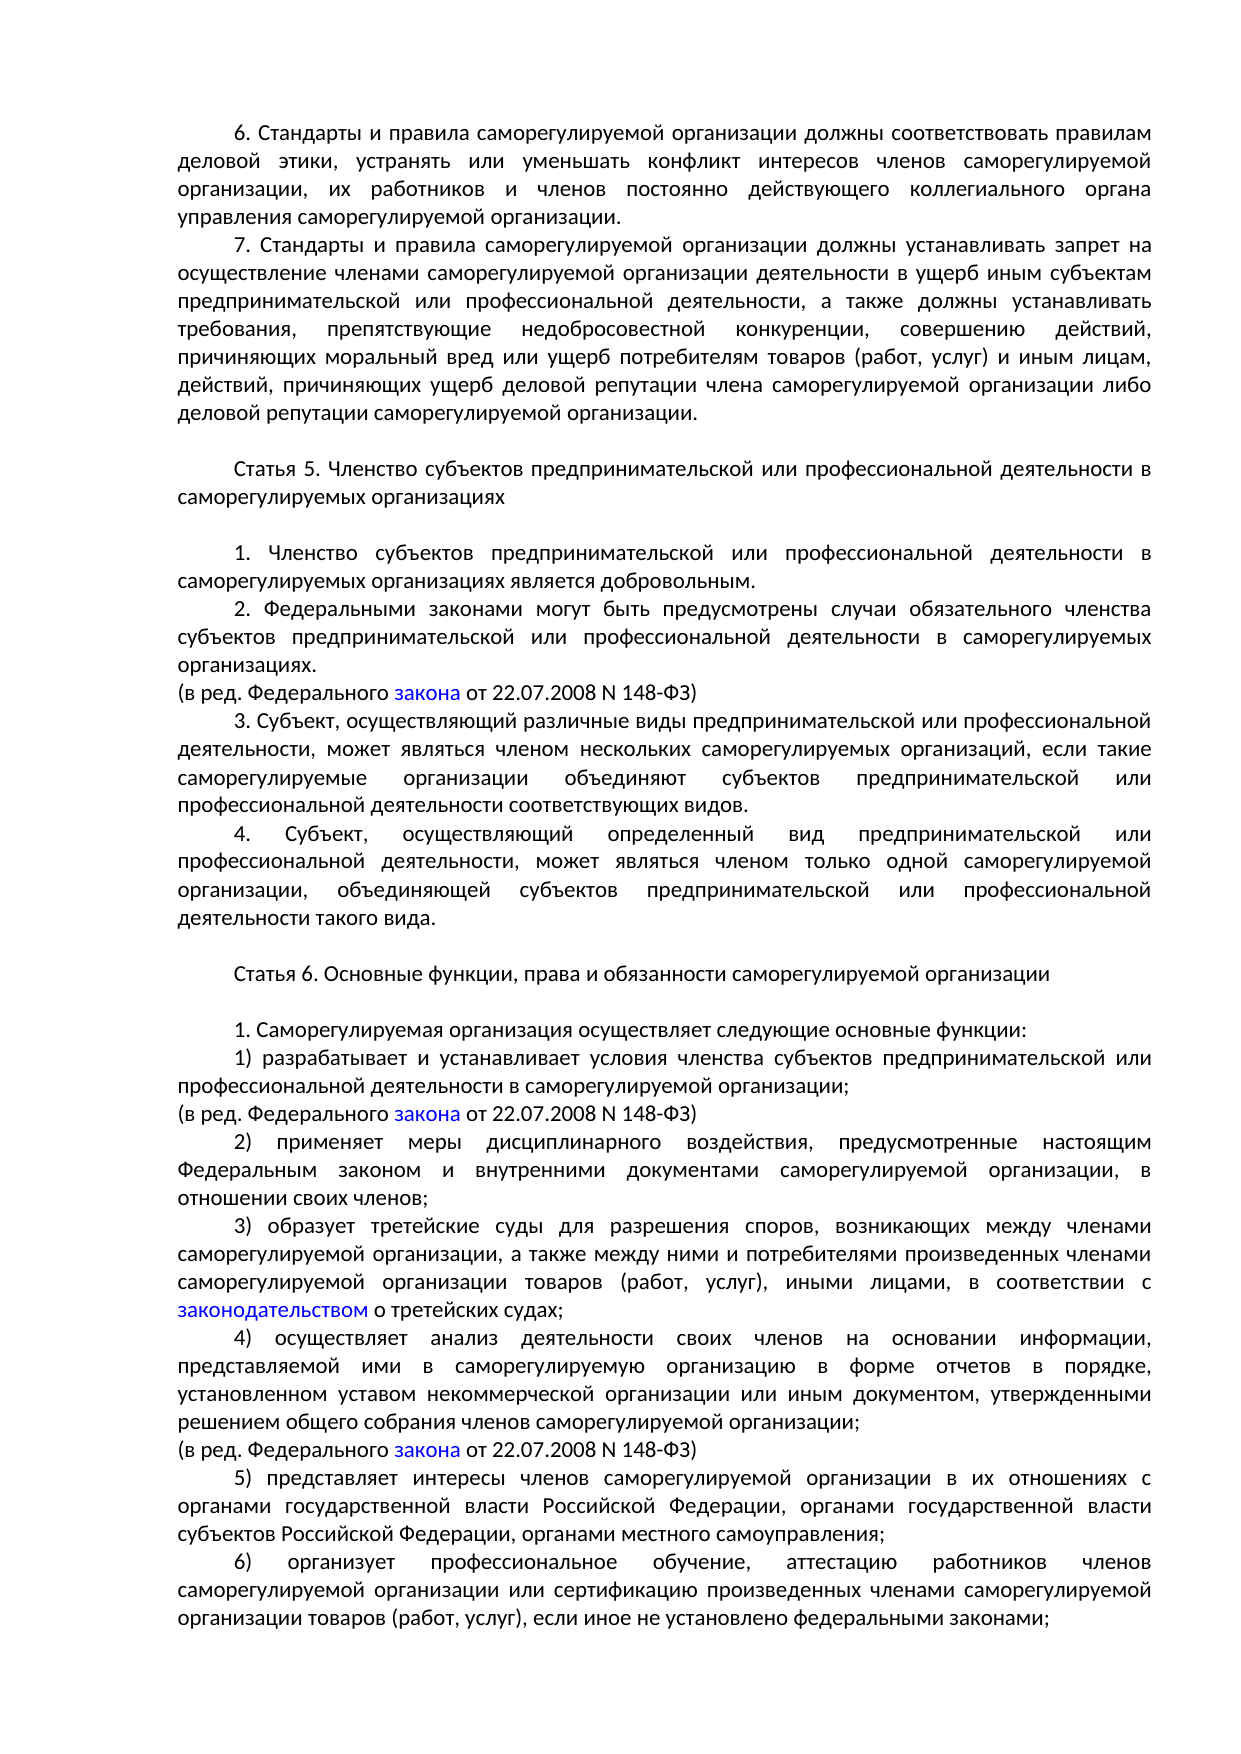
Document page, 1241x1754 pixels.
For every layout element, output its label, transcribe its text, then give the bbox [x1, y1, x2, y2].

text (в ред. Федерального закона от 22.07.2008 N 148-ФЗ) [177, 678, 1152, 707]
text 4. Субъект, осуществляющий определенный вид предпринимательской или профессиональной деятельности, может являться членом только одной саморегулируемой организации, объединяющей субъектов предпринимательской или профессиональной деятельности такого вида. [177, 819, 1152, 931]
text Статья 6. Основные функции, права и обязанности саморегулируемой организации [177, 959, 1152, 987]
text 7. Стандарты и правила саморегулируемой организации должны устанавливать запрет на осуществление членами саморегулируемой организации деятельности в ущерб иным субъектам предпринимательской или профессиональной деятельности, а также должны устанавливать требования, препятствующие недобросовестной конкуренции, совершению действий, причиняющих моральный вред или ущерб потребителям товаров (работ, услуг) и иным лицам, действий, причиняющих ущерб деловой репутации члена саморегулируемой организации либо деловой репутации саморегулируемой организации. [177, 230, 1152, 426]
text 4) осуществляет анализ деятельности своих членов на основании информации, представляемой ими в саморегулируемую организацию в форме отчетов в порядке, установленном уставом некоммерческой организации или иным документом, утвержденными решением общего собрания членов саморегулируемой организации; [177, 1323, 1152, 1435]
text (в ред. Федерального закона от 22.07.2008 N 148-ФЗ) [177, 1435, 1152, 1463]
text 3) образует третейские суды для разрешения споров, возникающих между членами саморегулируемой организации, а также между ними и потребителями произведенных членами саморегулируемой организации товаров (работ, услуг), иными лицами, в соответствии с законодательством о третейских судах; [177, 1211, 1152, 1323]
text 1. Членство субъектов предпринимательской или профессиональной деятельности в саморегулируемых организациях является добровольным. [177, 538, 1152, 594]
text 3. Субъект, осуществляющий различные виды предпринимательской или профессиональной деятельности, может являться членом нескольких саморегулируемых организаций, если такие саморегулируемые организации объединяют субъектов предпринимательской или профессиональной деятельности соответствующих видов. [177, 707, 1152, 819]
text Статья 5. Членство субъектов предпринимательской или профессиональной деятельности в саморегулируемых организациях [177, 454, 1152, 510]
text 1. Саморегулируемая организация осуществляет следующие основные функции: [177, 1015, 1152, 1043]
text 6) организует профессиональное обучение, аттестацию работников членов саморегулируемой организации или сертификацию произведенных членами саморегулируемой организации товаров (работ, услуг), если иное не установлено федеральными законами; [177, 1547, 1152, 1631]
text 6. Стандарты и правила саморегулируемой организации должны соответствовать правилам деловой этики, устранять или уменьшать конфликт интересов членов саморегулируемой организации, их работников и членов постоянно действующего коллегиального органа управления саморегулируемой организации. [177, 118, 1152, 230]
text 2. Федеральными законами могут быть предусмотрены случаи обязательного членства субъектов предпринимательской или профессиональной деятельности в саморегулируемых организациях. [177, 594, 1152, 678]
text 1) разрабатывает и устанавливает условия членства субъектов предпринимательской или профессиональной деятельности в саморегулируемой организации; [177, 1043, 1152, 1099]
text 5) представляет интересы членов саморегулируемой организации в их отношениях с органами государственной власти Российской Федерации, органами государственной власти субъектов Российской Федерации, органами местного самоуправления; [177, 1463, 1152, 1547]
text 2) применяет меры дисциплинарного воздействия, предусмотренные настоящим Федеральным законом и внутренними документами саморегулируемой организации, в отношении своих членов; [177, 1127, 1152, 1211]
text (в ред. Федерального закона от 22.07.2008 N 148-ФЗ) [177, 1099, 1152, 1127]
